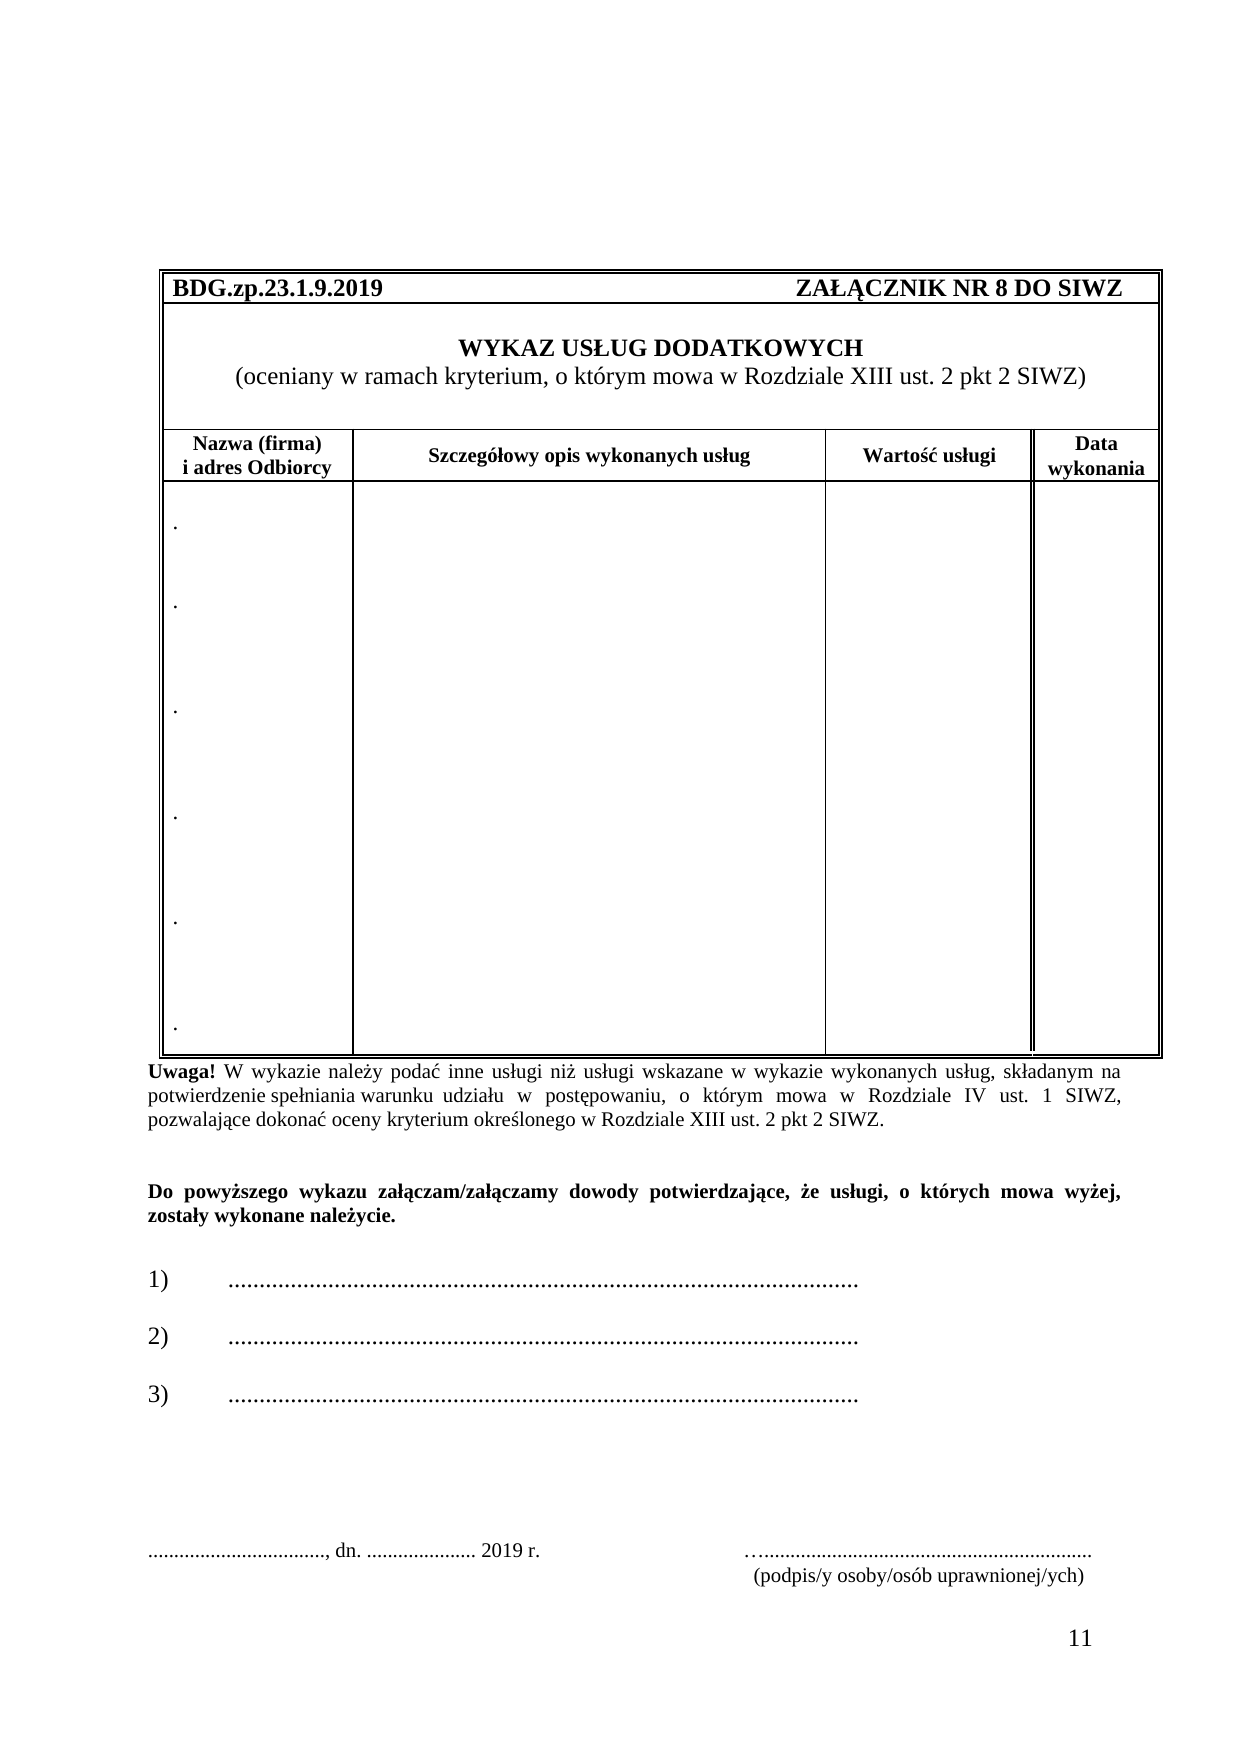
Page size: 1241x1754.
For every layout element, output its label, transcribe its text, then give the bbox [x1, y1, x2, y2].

text 3) ..................................................................................................... [148, 1379, 1093, 1408]
table_header BDG.zp.23.1.9.2019 ZAŁĄCZNIK NR 8 DO SIWZ [164, 274, 1158, 302]
text .................................., dn. ..................... 2019 r. …............................................................... [148, 1537, 1093, 1562]
text Uwaga! W wykazie należy podać inne usługi niż usługi wskazane w wykazie wykonanych usług, składanym na potwierdzenie spełniania warunku udziału w postępowaniu, o którym mowa w Rozdziale IV ust. 1 SIWZ, pozwalające dokonać oceny kryterium określonego w Rozdziale XIII ust. 2 pkt 2 SIWZ. [148, 1059, 1122, 1131]
table_cell Data wykonania [1035, 430, 1158, 480]
table_cell [1033, 482, 1158, 1054]
text 1) ..................................................................................................... [148, 1264, 1093, 1293]
table_cell [826, 482, 1032, 1054]
table_cell Wartość usługi [826, 430, 1030, 480]
table_cell Nazwa (firma) i adres Odbiorcy [164, 430, 352, 480]
text (podpis/y osoby/osób uprawnionej/ych) [738, 1562, 1093, 1587]
table_cell [354, 482, 825, 1054]
table_cell WYKAZ USŁUG DODATKOWYCH (oceniany w ramach kryterium, o którym mowa w Rozdziale XIII ust. 2 pkt 2 SIWZ) [164, 304, 1158, 428]
table_cell . . . . . . [164, 482, 352, 1054]
text Do powyższego wykazu załączam/załączamy dowody potwierdzające, że usługi, o których mowa wyżej, zostały wykonane należycie. [148, 1179, 1122, 1227]
table_cell Szczegółowy opis wykonanych usług [354, 430, 825, 480]
text 2) ..................................................................................................... [148, 1321, 1093, 1350]
